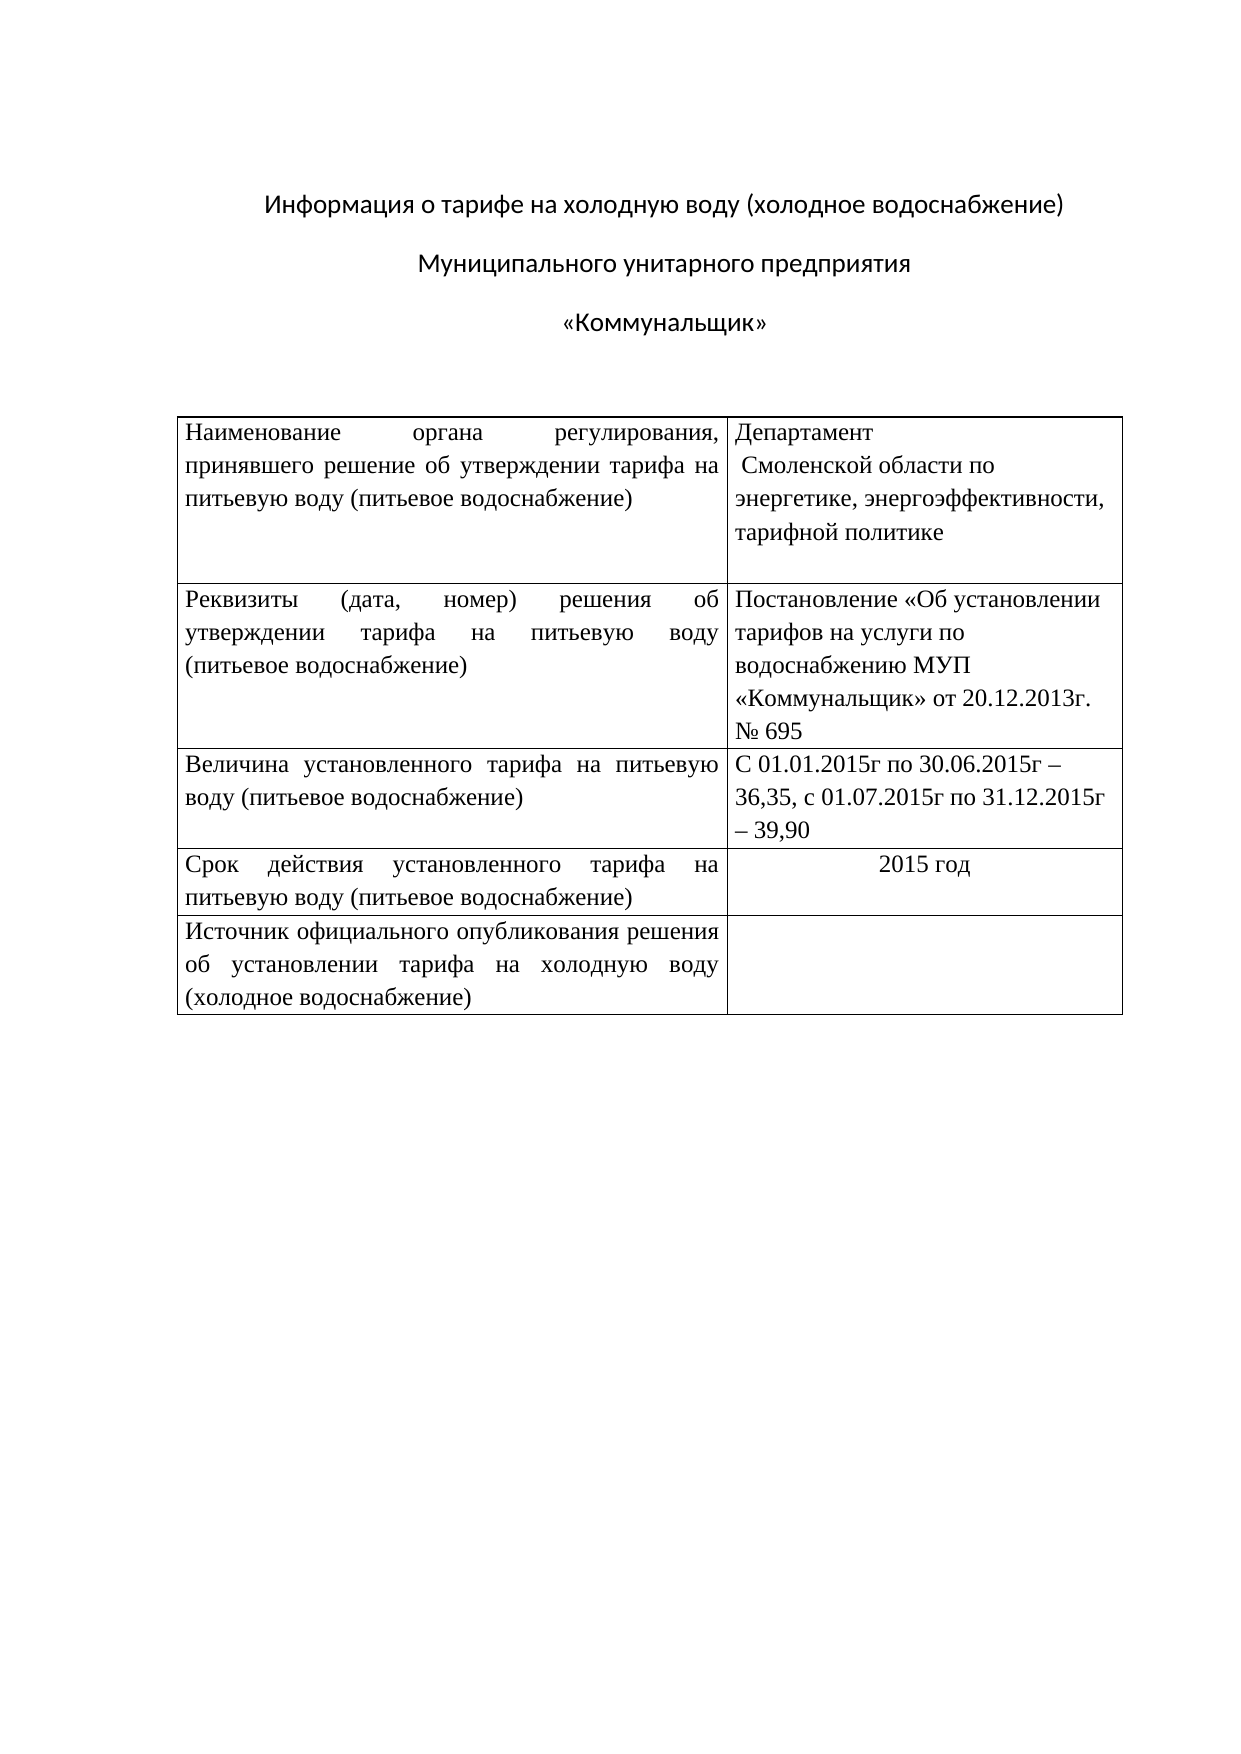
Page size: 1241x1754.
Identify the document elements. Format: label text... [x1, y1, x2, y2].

table_cell Величина установленного тарифа на питьевую воду (питьевое водоснабжение) [178, 749, 727, 848]
table_cell Постановление «Об установлении тарифов на услуги по водоснабжению МУП «Коммунальщик» от 20.12.2013г. № 695 [728, 584, 1122, 748]
text Информация о тарифе на холодную воду (холодное водоснабжение) [177, 187, 1152, 220]
text Муниципального унитарного предприятия [177, 246, 1152, 279]
table_cell Срок действия установленного тарифа на питьевую воду (питьевое водоснабжение) [178, 849, 727, 915]
table_cell С 01.01.2015г по 30.06.2015г – 36,35, с 01.07.2015г по 31.12.2015г – 39,90 [728, 749, 1122, 848]
table_header Департамент Смоленской области по энергетике, энергоэффективности, тарифной политике [728, 418, 1122, 583]
table_cell Источник официального опубликования решения об установлении тарифа на холодную воду (холодное водоснабжение) [178, 916, 727, 1014]
text «Коммунальщик» [177, 305, 1152, 338]
table_cell [728, 916, 1122, 1014]
table_cell 2015 год [728, 849, 1122, 915]
table_header Наименование органа регулирования, принявшего решение об утверждении тарифа на питьевую воду (питьевое водоснабжение) [178, 418, 727, 583]
table_cell Реквизиты (дата, номер) решения об утверждении тарифа на питьевую воду (питьевое водоснабжение) [178, 584, 727, 748]
